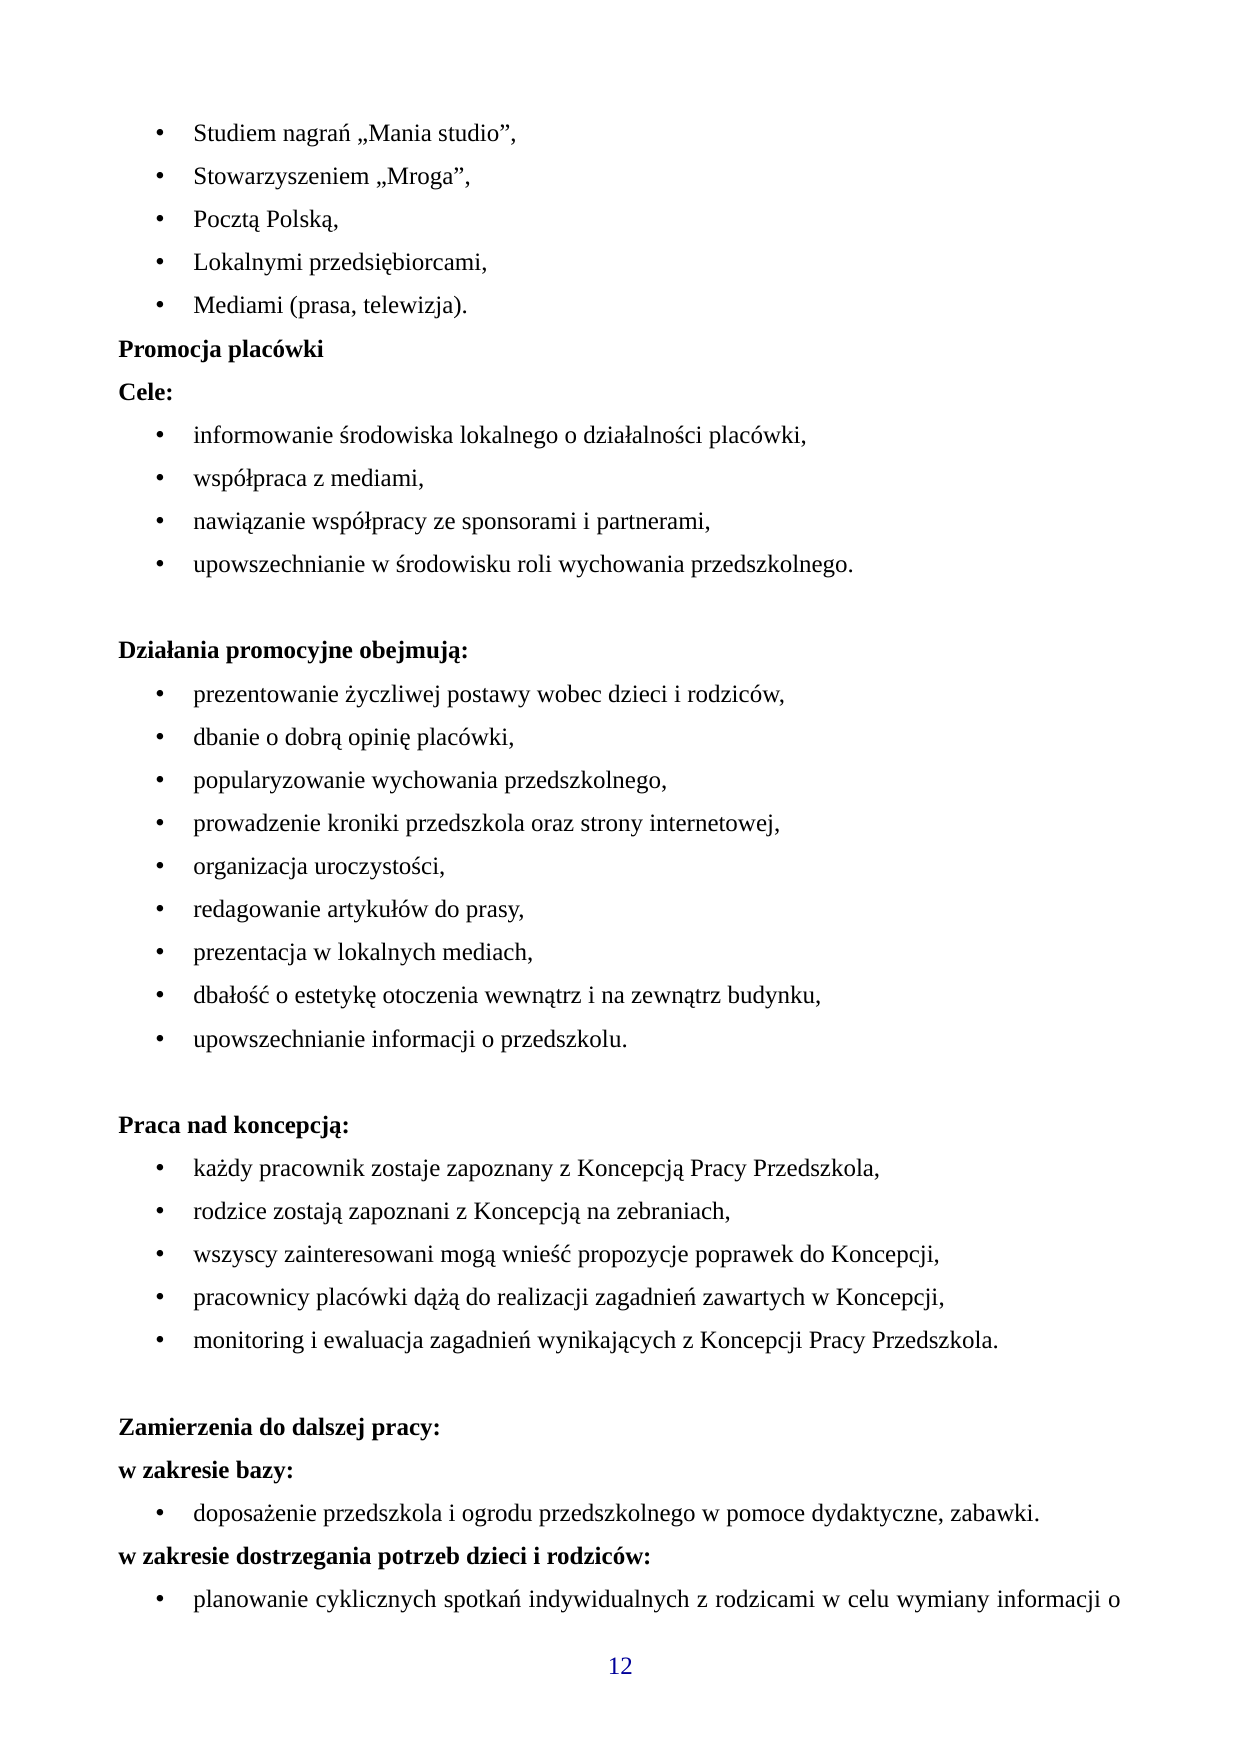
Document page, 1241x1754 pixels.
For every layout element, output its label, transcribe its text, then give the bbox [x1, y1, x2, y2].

list monitoring i ewaluacja zagadnień wynikających z Koncepcji Pracy Przedszkola. [156, 1326, 1122, 1354]
list Stowarzyszeniem „Mroga”, [156, 161, 1122, 190]
text Zamierzenia do dalszej pracy: [118, 1412, 1122, 1441]
text w zakresie bazy: [118, 1455, 1122, 1484]
list organizacja uroczystości, [156, 851, 1122, 880]
list prezentowanie życzliwej postawy wobec dzieci i rodziców, [156, 679, 1122, 707]
list redagowanie artykułów do prasy, [156, 894, 1122, 923]
list upowszechnianie w środowisku roli wychowania przedszkolnego. [156, 549, 1122, 578]
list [156, 1584, 1122, 1613]
list upowszechnianie informacji o przedszkolu. [156, 1024, 1122, 1052]
list doposażenie przedszkola i ogrodu przedszkolnego w pomoce dydaktyczne, zabawki. [156, 1498, 1122, 1527]
list prowadzenie kroniki przedszkola oraz strony internetowej, [156, 808, 1122, 837]
list wszyscy zainteresowani mogą wnieść propozycje poprawek do Koncepcji, [156, 1239, 1122, 1268]
list dbanie o dobrą opinię placówki, [156, 722, 1122, 751]
list pracownicy placówki dążą do realizacji zagadnień zawartych w Koncepcji, [156, 1282, 1122, 1311]
list współpraca z mediami, [156, 463, 1122, 492]
list Studiem nagrań „Mania studio”, [156, 118, 1122, 147]
list Pocztą Polską, [156, 204, 1122, 233]
list Lokalnymi przedsiębiorcami, [156, 247, 1122, 276]
list Mediami (prasa, telewizja). [156, 291, 1122, 319]
list prezentacja w lokalnych mediach, [156, 937, 1122, 966]
text Promocja placówki [118, 334, 1122, 362]
list nawiązanie współpracy ze sponsorami i partnerami, [156, 506, 1122, 535]
list popularyzowanie wychowania przedszkolnego, [156, 765, 1122, 794]
text Działania promocyjne obejmują: [118, 636, 1122, 664]
text Praca nad koncepcją: [118, 1110, 1122, 1139]
list każdy pracownik zostaje zapoznany z Koncepcją Pracy Przedszkola, [156, 1153, 1122, 1182]
text w zakresie dostrzegania potrzeb dzieci i rodziców: [118, 1541, 1122, 1570]
text Cele: [118, 377, 1122, 406]
list informowanie środowiska lokalnego o działalności placówki, [156, 420, 1122, 449]
list dbałość o estetykę otoczenia wewnątrz i na zewnątrz budynku, [156, 981, 1122, 1009]
list rodzice zostają zapoznani z Koncepcją na zebraniach, [156, 1196, 1122, 1225]
